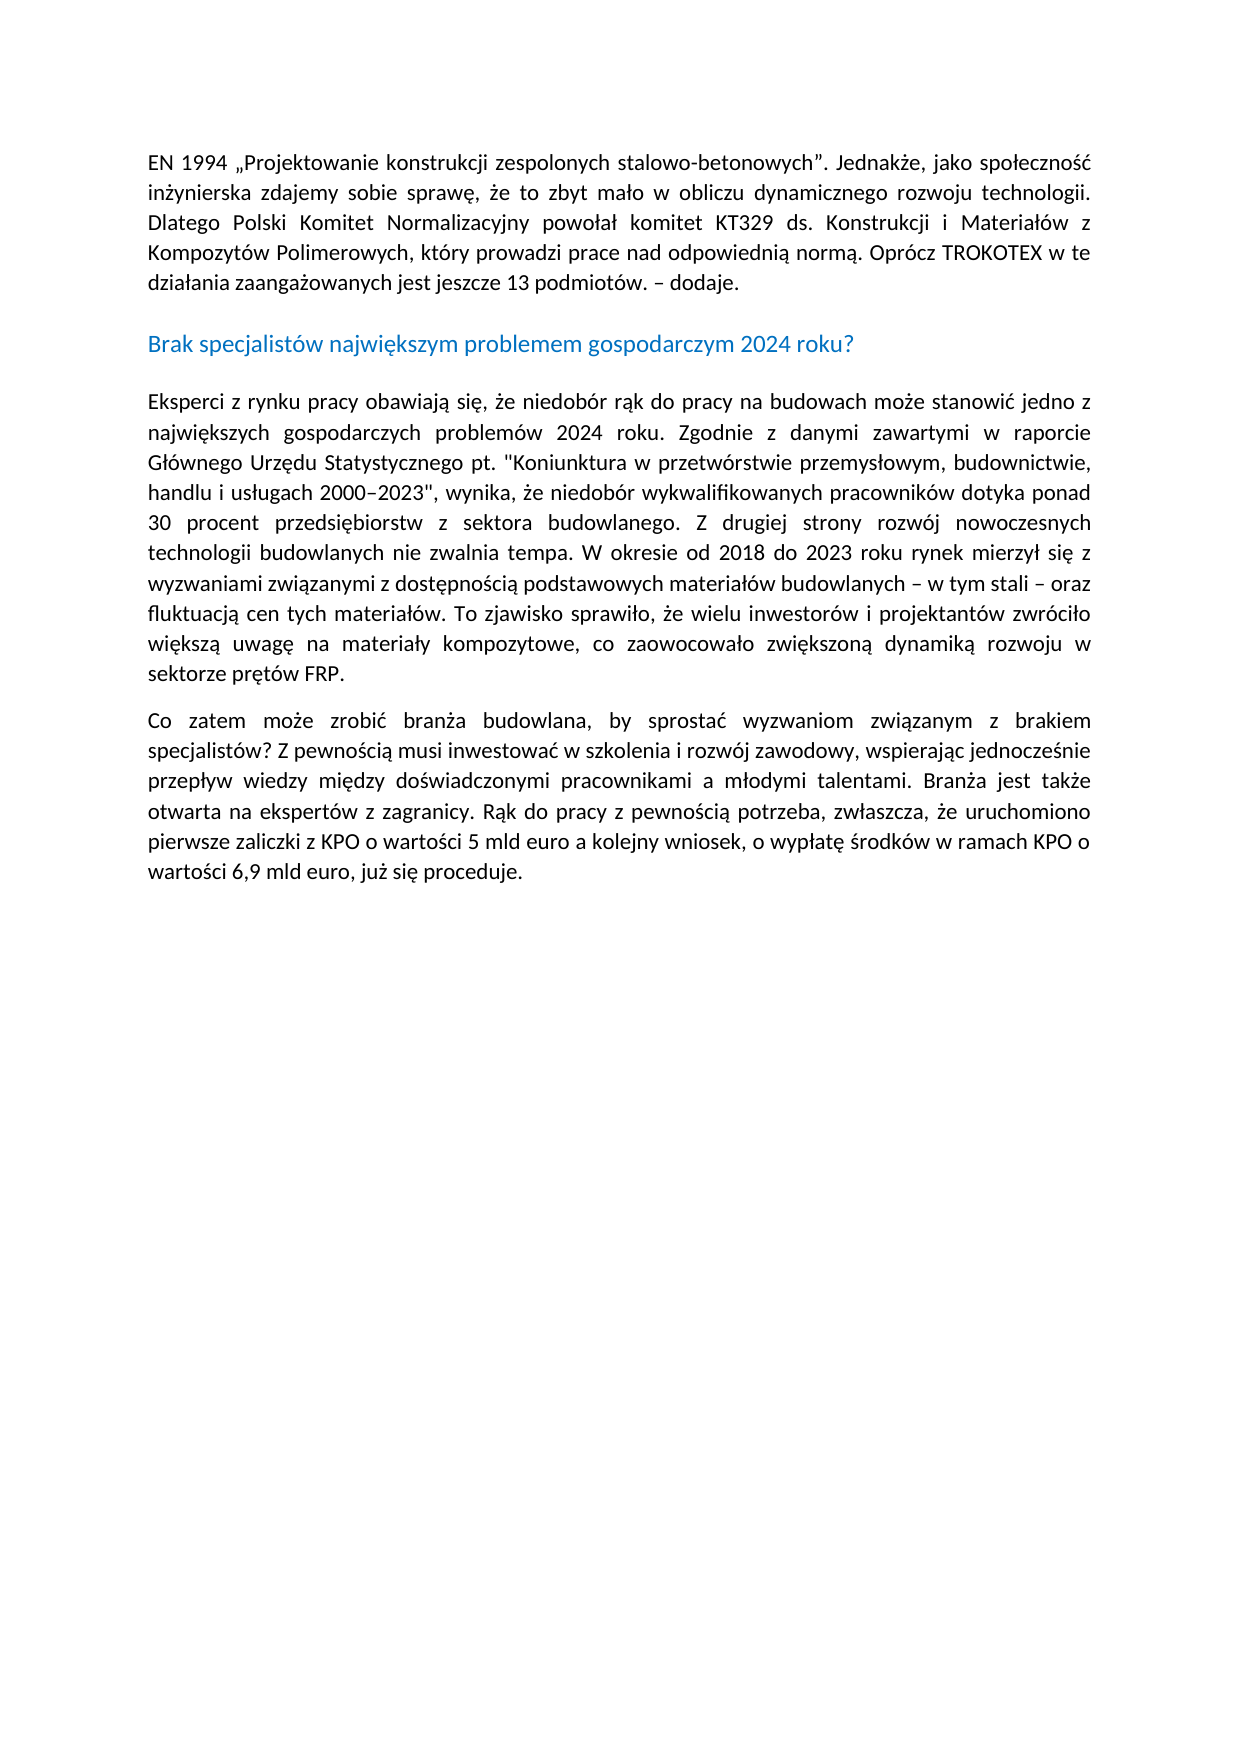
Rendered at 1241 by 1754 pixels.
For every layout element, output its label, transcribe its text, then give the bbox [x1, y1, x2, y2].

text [148, 148, 1093, 296]
text Eksperci z rynku pracy obawiają się, że niedobór rąk do pracy na budowach może stanowić jedno z największych gospodarczych problemów 2024 roku. Zgodnie z danymi zawartymi w raporcie Głównego Urzędu Statystycznego pt. "Koniunktura w przetwórstwie przemysłowym, budownictwie, handlu i usługach 2000–2023", wynika, że niedobór wykwalifikowanych pracowników dotyka ponad 30 procent przedsiębiorstw z sektora budowlanego. Z drugiej strony rozwój nowoczesnych technologii budowlanych nie zwalnia tempa. W okresie od 2018 do 2023 roku rynek mierzył się z wyzwaniami związanymi z dostępnością podstawowych materiałów budowlanych – w tym stali – oraz fluktuacją cen tych materiałów. To zjawisko sprawiło, że wielu inwestorów i projektantów zwróciło większą uwagę na materiały kompozytowe, co zaowocowało zwiększoną dynamiką rozwoju w sektorze prętów FRP. [148, 387, 1093, 687]
text Co zatem może zrobić branża budowlana, by sprostać wyzwaniom związanym z brakiem specjalistów? Z pewnością musi inwestować w szkolenia i rozwój zawodowy, wspierając jednocześnie przepływ wiedzy między doświadczonymi pracownikami a młodymi talentami. Branża jest także otwarta na ekspertów z zagranicy. Rąk do pracy z pewnością potrzeba, zwłaszcza, że uruchomiono pierwsze zaliczki z KPO o wartości 5 mld euro a kolejny wniosek, o wypłatę środków w ramach KPO o wartości 6,9 mld euro, już się proceduje. [148, 706, 1093, 885]
subtitle Brak specjalistów największym problemem gospodarczym 2024 roku? [148, 328, 1093, 358]
